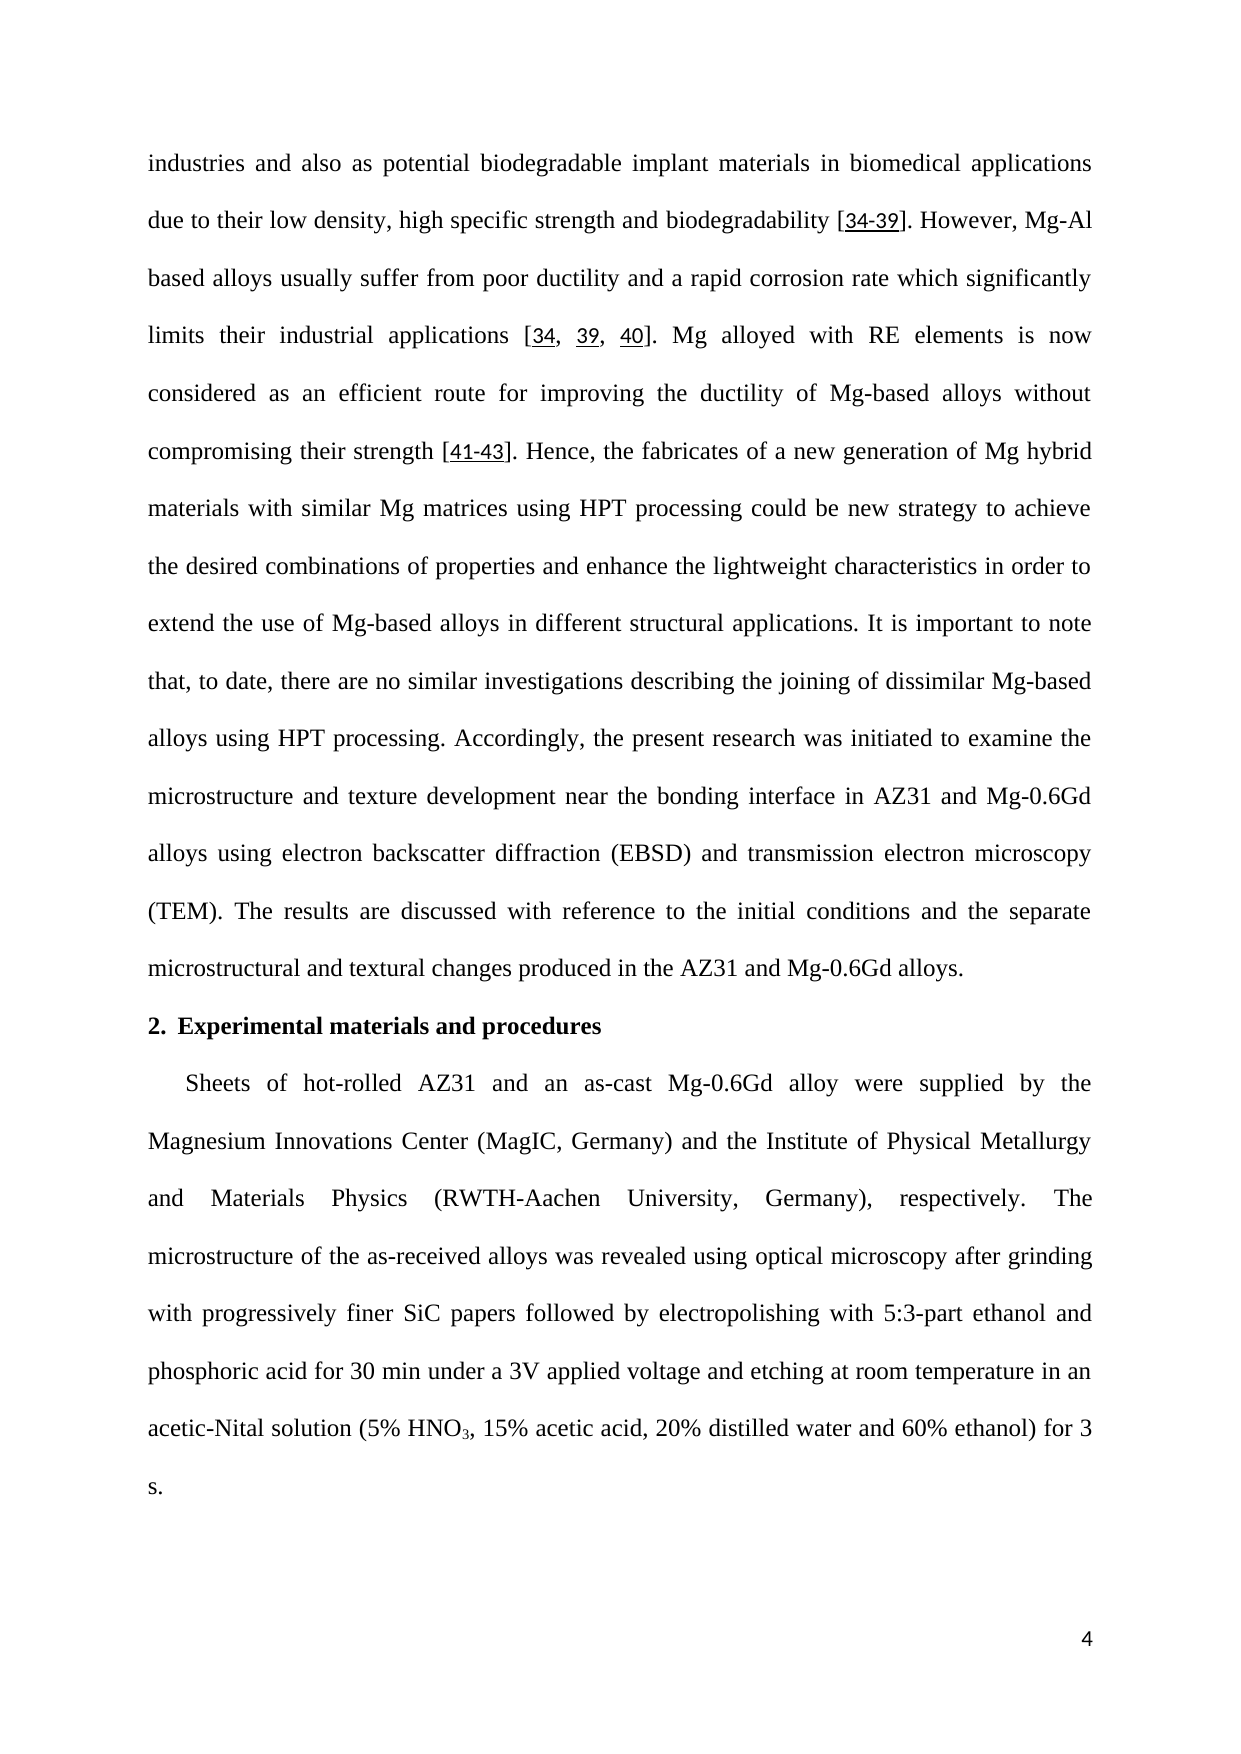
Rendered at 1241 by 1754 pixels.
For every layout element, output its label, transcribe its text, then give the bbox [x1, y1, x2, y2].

text Sheets of hot-rolled AZ31 and an as-cast Mg-0.6Gd alloy were supplied by the Magnesium Innovations Center (MagIC, Germany) and the Institute of Physical Metallurgy and Materials Physics (RWTH-Aachen University, Germany), respectively. The microstructure of the as-received alloys was revealed using optical microscopy after grinding with progressively finer SiC papers followed by electropolishing with 5:3-part ethanol and phosphoric acid for 30 min under a 3V applied voltage and etching at room temperature in an acetic-Nital solution (5% HNO3, 15% acetic acid, 20% distilled water and 60% ethanol) for 3 s. [148, 1068, 1093, 1500]
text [148, 148, 1093, 982]
list Experimental materials and procedures [148, 1011, 1093, 1040]
